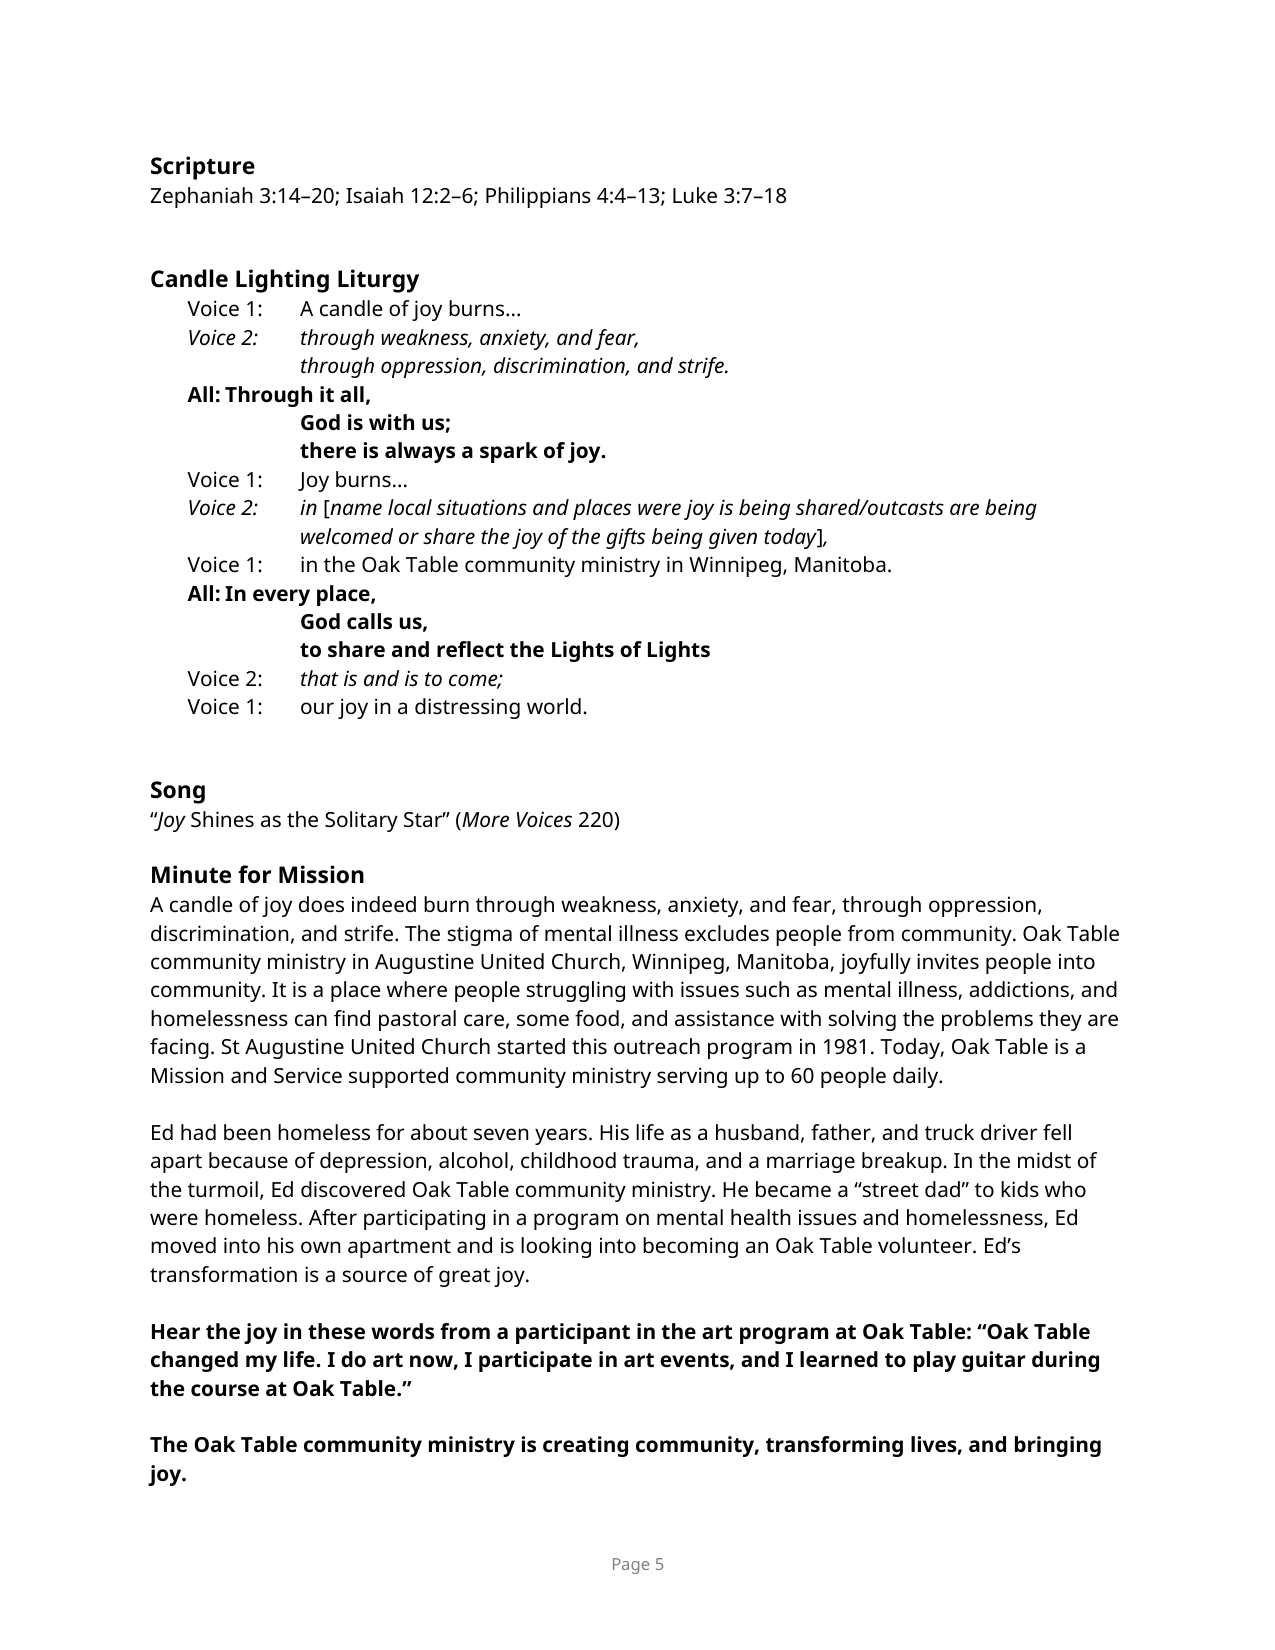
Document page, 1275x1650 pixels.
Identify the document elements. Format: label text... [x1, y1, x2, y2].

text All: Through it all, [187, 380, 1125, 408]
text Voice 1: A candle of joy burns… [187, 294, 1125, 323]
subtitle Candle Lighting Liturgy [150, 263, 1125, 294]
text Voice 1: in the Oak Table community ministry in Winnipeg, Manitoba. [187, 550, 1125, 579]
text Voice 1: Joy burns… [187, 465, 1125, 493]
text “Joy Shines as the Solitary Star” (More Voices 220) [150, 806, 1125, 834]
text Voice 2: that is and is to come; [187, 664, 1125, 692]
text Voice 2: through weakness, anxiety, and fear, [187, 323, 1125, 351]
text Voice 2: in [name local situations and places were joy is being shared/outcasts are being welcomed or share the joy of the gifts being given today], [187, 493, 1125, 550]
subtitle Scripture [150, 150, 1125, 181]
text The Oak Table community ministry is creating community, transforming lives, and bringing joy. [150, 1431, 1125, 1487]
text through oppression, discrimination, and strife. [262, 351, 1125, 380]
text All: In every place, [187, 579, 1125, 607]
text to share and reflect the Lights of Lights [225, 636, 1125, 664]
text Zephaniah 3:14–20; Isaiah 12:2–6; Philippians 4:4–13; Luke 3:7–18 [150, 181, 1125, 210]
text God calls us, [262, 607, 1125, 636]
subtitle Minute for Mission [150, 859, 1125, 890]
text Ed had been homeless for about seven years. His life as a husband, father, and truck driver fell apart because of depression, alcohol, childhood trauma, and a marriage breakup. In the midst of the turmoil, Ed discovered Oak Table community ministry. He became a “street dad” to kids who were homeless. After participating in a program on mental health issues and homelessness, Ed moved into his own apartment and is looking into becoming an Oak Table volunteer. Ed’s transformation is a source of great joy. [150, 1118, 1125, 1288]
text there is always a spark of joy. [225, 437, 1125, 465]
text God is with us; [262, 408, 1125, 437]
subtitle Song [150, 774, 1125, 806]
text A candle of joy does indeed burn through weakness, anxiety, and fear, through oppression, discrimination, and strife. The stigma of mental illness excludes people from community. Oak Table community ministry in Augustine United Church, Winnipeg, Manitoba, joyfully invites people into community. It is a place where people struggling with issues such as mental illness, addictions, and homelessness can find pastoral care, some food, and assistance with solving the problems they are facing. St Augustine United Church started this outreach program in 1981. Today, Oak Table is a Mission and Service supported community ministry serving up to 60 people daily. [150, 890, 1125, 1089]
text Voice 1: our joy in a distressing world. [187, 692, 1125, 721]
text Hear the joy in these words from a participant in the art program at Oak Table: “Oak Table changed my life. I do art now, I participate in art events, and I learned to play guitar during the course at Oak Table.” [150, 1317, 1125, 1402]
